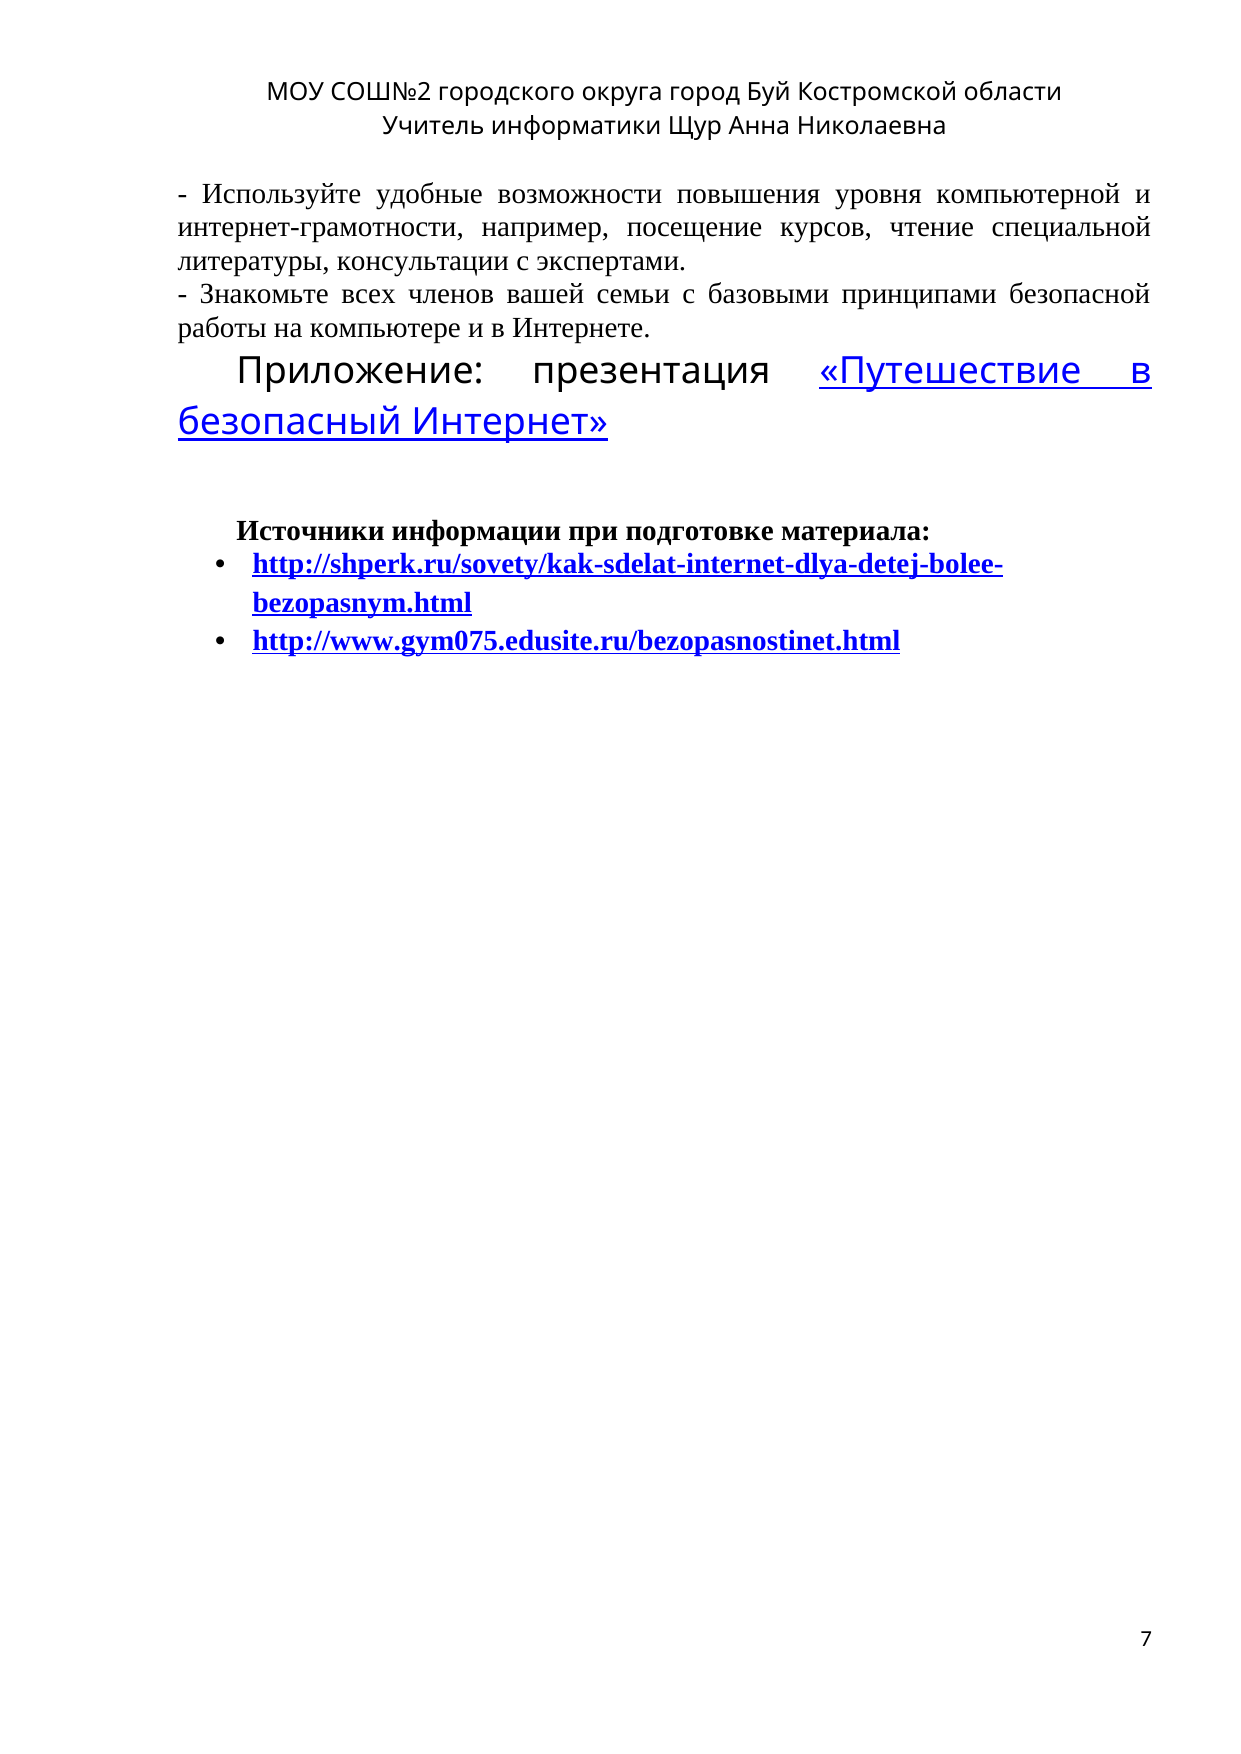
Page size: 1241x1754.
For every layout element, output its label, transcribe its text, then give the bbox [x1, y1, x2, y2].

text - Знакомьте всех членов вашей семьи с базовыми принципами безопасной работы на компьютере и в Интернете. [177, 277, 1152, 344]
list Источники информации при подготовке материала: [177, 513, 1152, 546]
text - Используйте удобные возможности повышения уровня компьютерной и интернет-грамотности, например, посещение курсов, чтение специальной литературы, консультации с экспертами. [177, 176, 1152, 277]
list http://shperk.ru/sovety/kak-sdelat-internet-dlya-detej-bolee-bezopasnym.html [215, 546, 1152, 618]
list http://www.gym075.edusite.ru/bezopasnostinet.html [215, 623, 1152, 657]
list Приложение: презентация «Путешествие в безопасный Интернет» [177, 344, 1152, 446]
